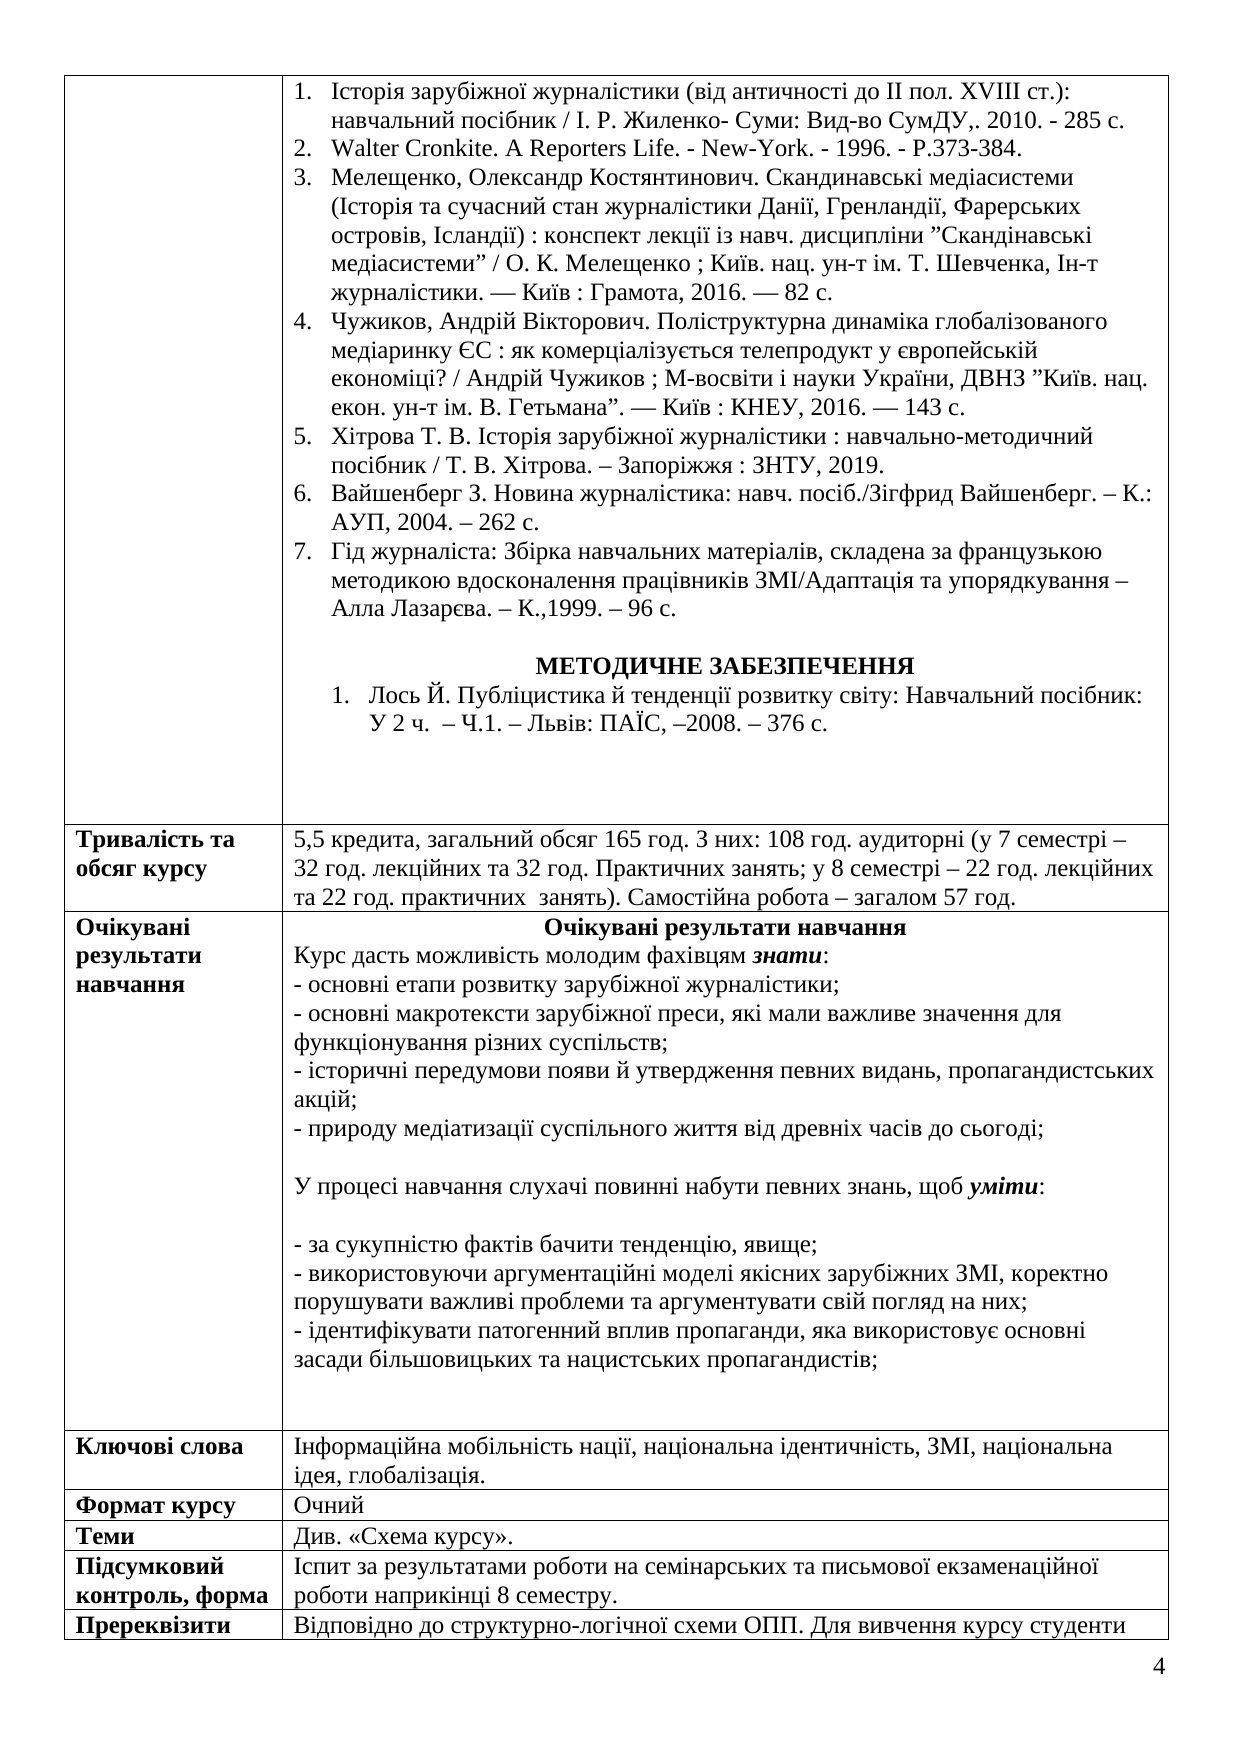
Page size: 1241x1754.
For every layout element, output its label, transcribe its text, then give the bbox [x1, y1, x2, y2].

table_cell Підсумковий контроль, форма [65, 1551, 282, 1609]
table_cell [283, 1610, 1168, 1638]
table_cell Формат курсу [65, 1490, 282, 1520]
table_cell Інформаційна мобільність нації, національна ідентичність, ЗМІ, національна ідея, глобалізація. [283, 1431, 1168, 1489]
table_cell Теми [65, 1521, 282, 1550]
table_cell Тривалість та обсяг курсу [65, 825, 282, 911]
table_cell 5,5 кредита, загальний обсяг 165 год. З них: 108 год. аудиторні (у 7 семестрі – 32 год. лекційних та 32 год. Практичних занять; у 8 семестрі – 22 год. лекційних та 22 год. практичних занять). Самостійна робота – загалом 57 год. [283, 825, 1168, 911]
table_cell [283, 76, 1168, 823]
table_cell Див. «Схема курсу». [283, 1521, 1168, 1550]
table_cell Пререквізити [65, 1610, 282, 1638]
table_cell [65, 76, 282, 823]
table_cell Очікувані результати навчання Курс дасть можливість молодим фахівцям знати: - основні етапи розвитку зарубіжної журналістики; - основні макротексти зарубіжної преси, які мали важливе значення для функціонування різних суспільств; - історичні передумови появи й утвердження певних видань, пропагандистських акцій; - природу медіатизації суспільного життя від древніх часів до сьогоді; У процесі навчання слухачі повинні набути певних знань, щоб уміти: - за сукупністю фактів бачити тенденцію, явище; - використовуючи аргументаційні моделі якісних зарубіжних ЗМІ, коректно порушувати важливі проблеми та аргументувати свій погляд на них; - ідентифікувати патогенний вплив пропаганди, яка використовує основні засади більшовицьких та нацистських пропагандистів; [283, 912, 1168, 1430]
table_cell Іспит за результатами роботи на семінарських та письмової екзаменаційної роботи наприкінці 8 семестру. [283, 1551, 1168, 1609]
table_cell Ключові слова [65, 1431, 282, 1489]
table_cell Очікувані результати навчання [65, 912, 282, 1430]
table_cell Очний [283, 1490, 1168, 1520]
